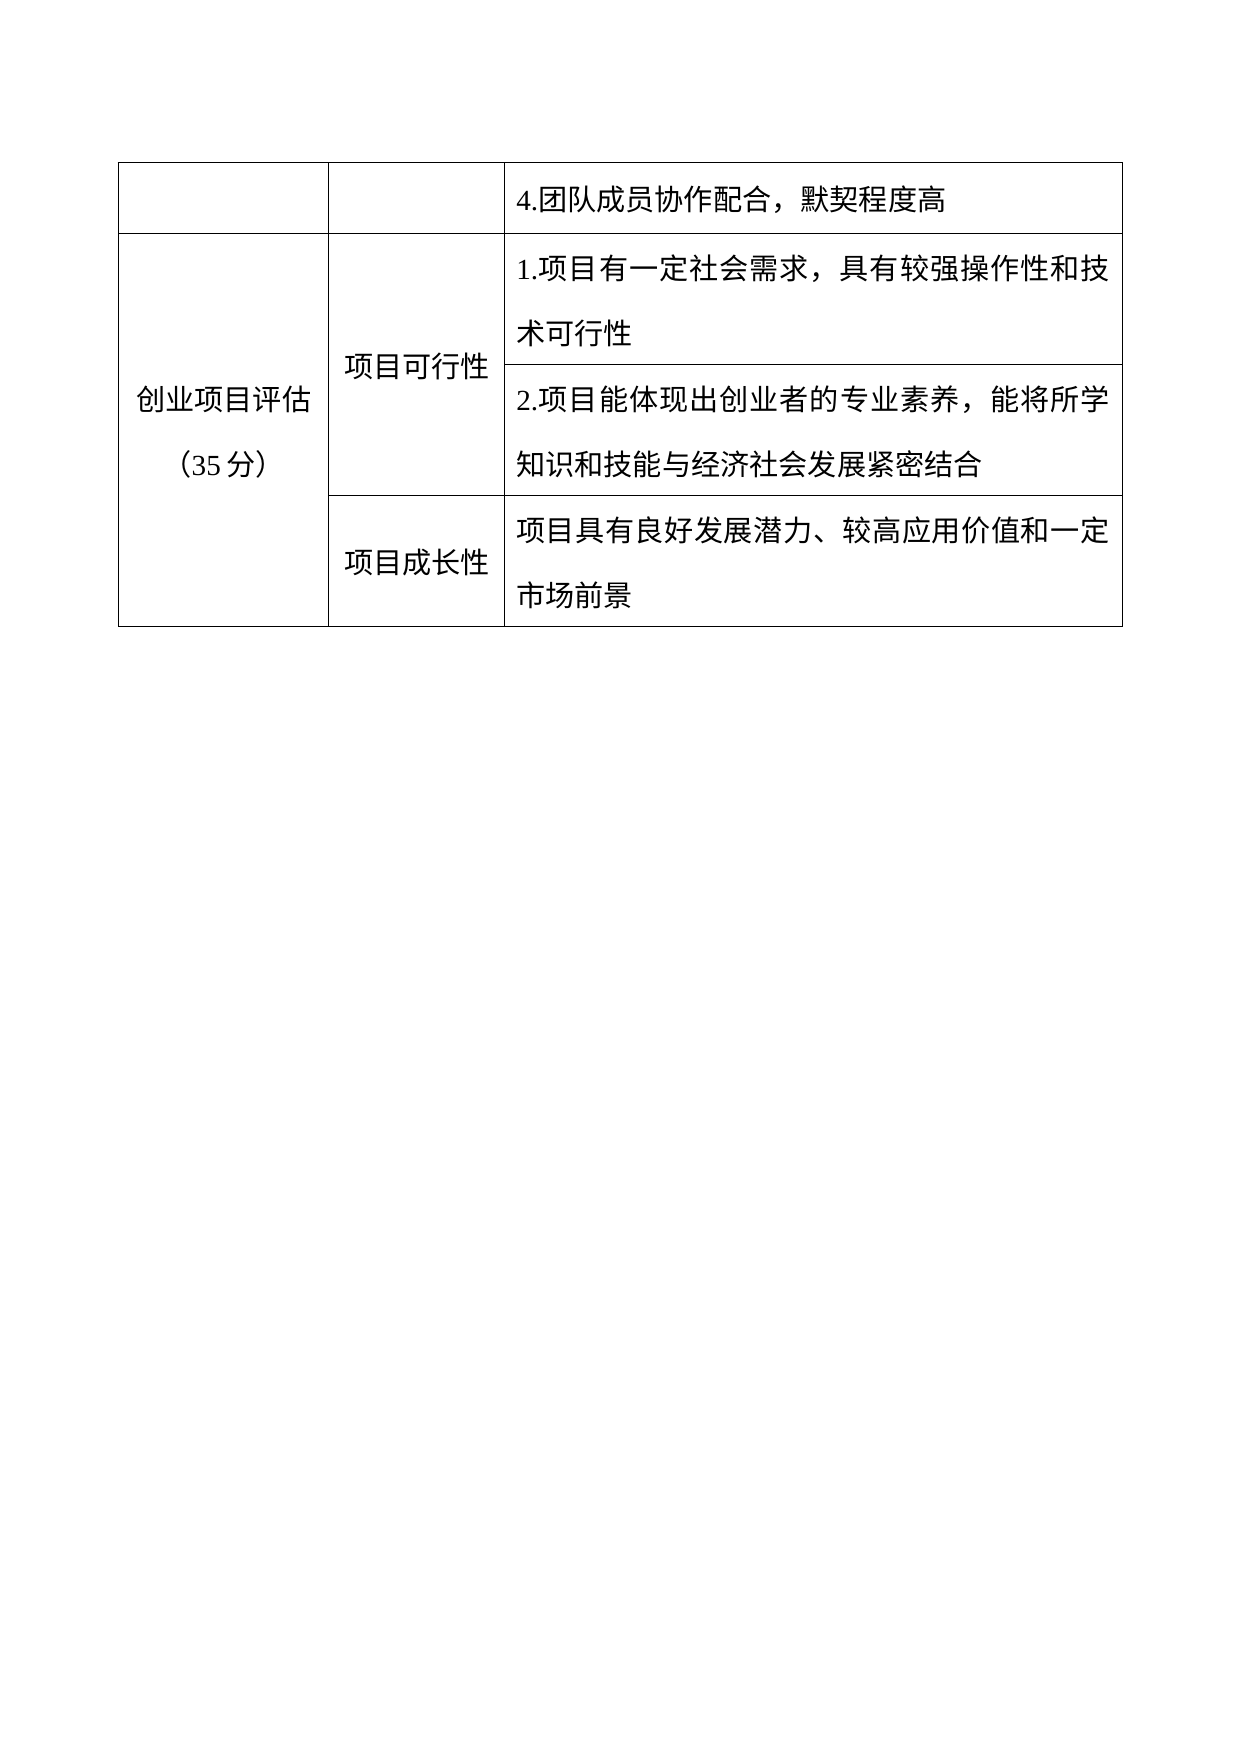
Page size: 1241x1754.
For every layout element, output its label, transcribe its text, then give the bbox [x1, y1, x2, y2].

table_cell 1.项目有一定社会需求，具有较强操作性和技术可行性 [505, 234, 1122, 364]
table_cell 项目成长性 [329, 496, 504, 626]
table_cell 创业项目评估 （35分） [119, 234, 328, 626]
table_cell 项目可行性 [329, 234, 504, 495]
table_cell 4.团队成员协作配合，默契程度高 [505, 163, 1122, 233]
table_cell 2.项目能体现出创业者的专业素养，能将所学知识和技能与经济社会发展紧密结合 [505, 365, 1122, 495]
table_cell 项目具有良好发展潜力、较高应用价值和一定市场前景 [505, 496, 1122, 626]
